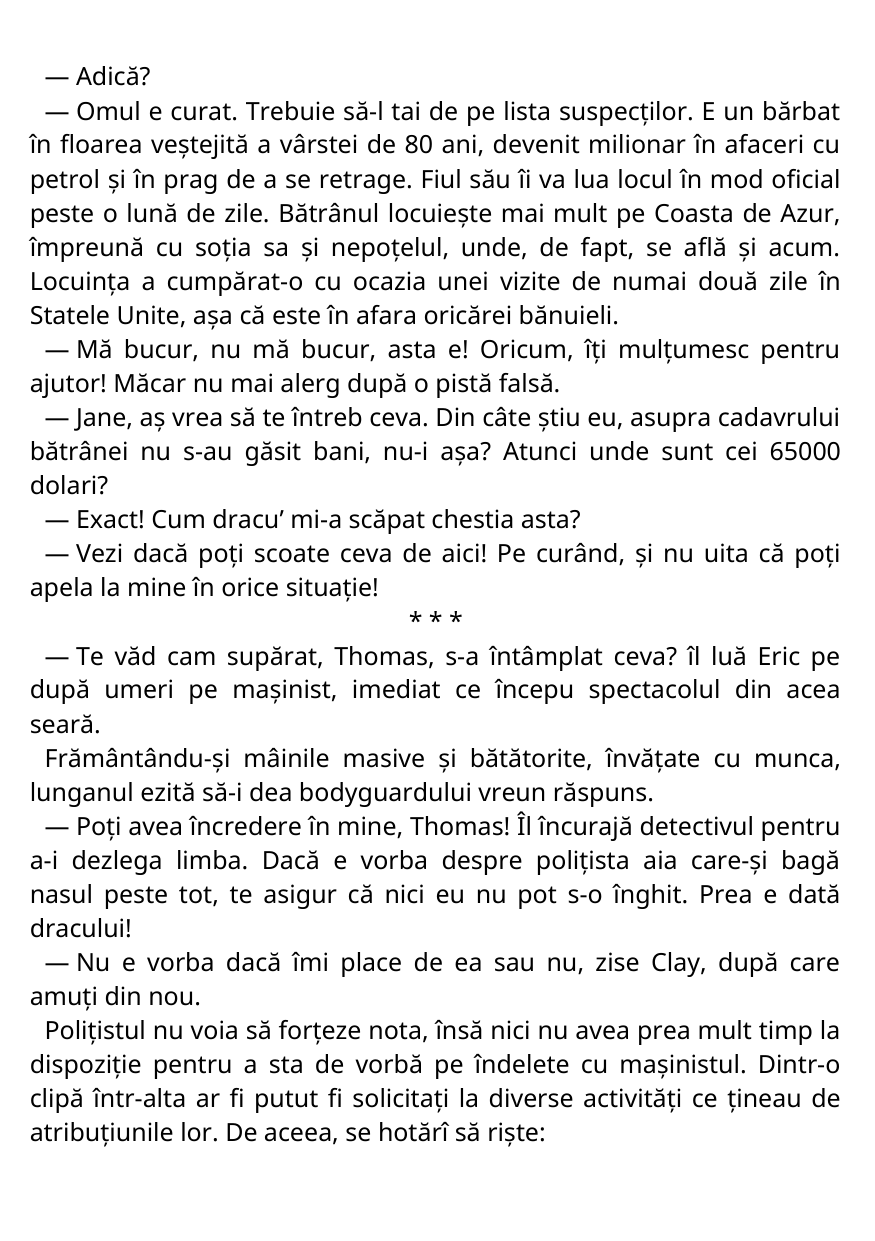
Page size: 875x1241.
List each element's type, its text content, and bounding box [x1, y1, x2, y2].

text Poliţistul nu voia să forţeze nota, însă nici nu avea prea mult timp la dispoziţie pentru a sta de vorbă pe îndelete cu maşinistul. Dintr-o clipă într-alta ar fi putut fi solicitaţi la diverse activităţi ce ţineau de atribuţiunile lor. De aceea, se hotărî să rişte: [29, 1013, 842, 1149]
text — Mă bucur, nu mă bucur, asta e! Oricum, îţi mulţumesc pentru ajutor! Măcar nu mai alerg după o pistă falsă. [29, 332, 842, 400]
text * * * [29, 604, 842, 638]
text — Jane, aş vrea să te întreb ceva. Din câte ştiu eu, asupra cadavrului bătrânei nu s-au găsit bani, nu-i aşa? Atunci unde sunt cei 65000 dolari? [29, 400, 842, 502]
text — Poţi avea încredere în mine, Thomas! Îl încurajă detectivul pentru a-i dezlega limba. Dacă e vorba despre poliţista aia care-şi bagă nasul peste tot, te asigur că nici eu nu pot s-o înghit. Prea e dată dracului! [29, 808, 842, 945]
text — Adică? [29, 59, 842, 93]
text — Exact! Cum dracu’ mi-a scăpat chestia asta? [29, 502, 842, 536]
text Frământându-şi mâinile masive şi bătătorite, învăţate cu munca, lunganul ezită să-i dea bodyguardului vreun răspuns. [29, 740, 842, 808]
text — Nu e vorba dacă îmi place de ea sau nu, zise Clay, după care amuţi din nou. [29, 945, 842, 1013]
text — Vezi dacă poţi scoate ceva de aici! Pe curând, şi nu uita că poţi apela la mine în orice situaţie! [29, 536, 842, 604]
text — Te văd cam supărat, Thomas, s-a întâmplat ceva? îl luă Eric pe după umeri pe maşinist, imediat ce începu spectacolul din acea seară. [29, 638, 842, 740]
text — Omul e curat. Trebuie să-l tai de pe lista suspecţilor. E un bărbat în floarea veştejită a vârstei de 80 ani, devenit milionar în afaceri cu petrol şi în prag de a se retrage. Fiul său îi va lua locul în mod oficial peste o lună de zile. Bătrânul locuieşte mai mult pe Coasta de Azur, împreună cu soţia sa şi nepoţelul, unde, de fapt, se află şi acum. Locuinţa a cumpărat-o cu ocazia unei vizite de numai două zile în Statele Unite, aşa că este în afara oricărei bănuieli. [29, 93, 842, 332]
